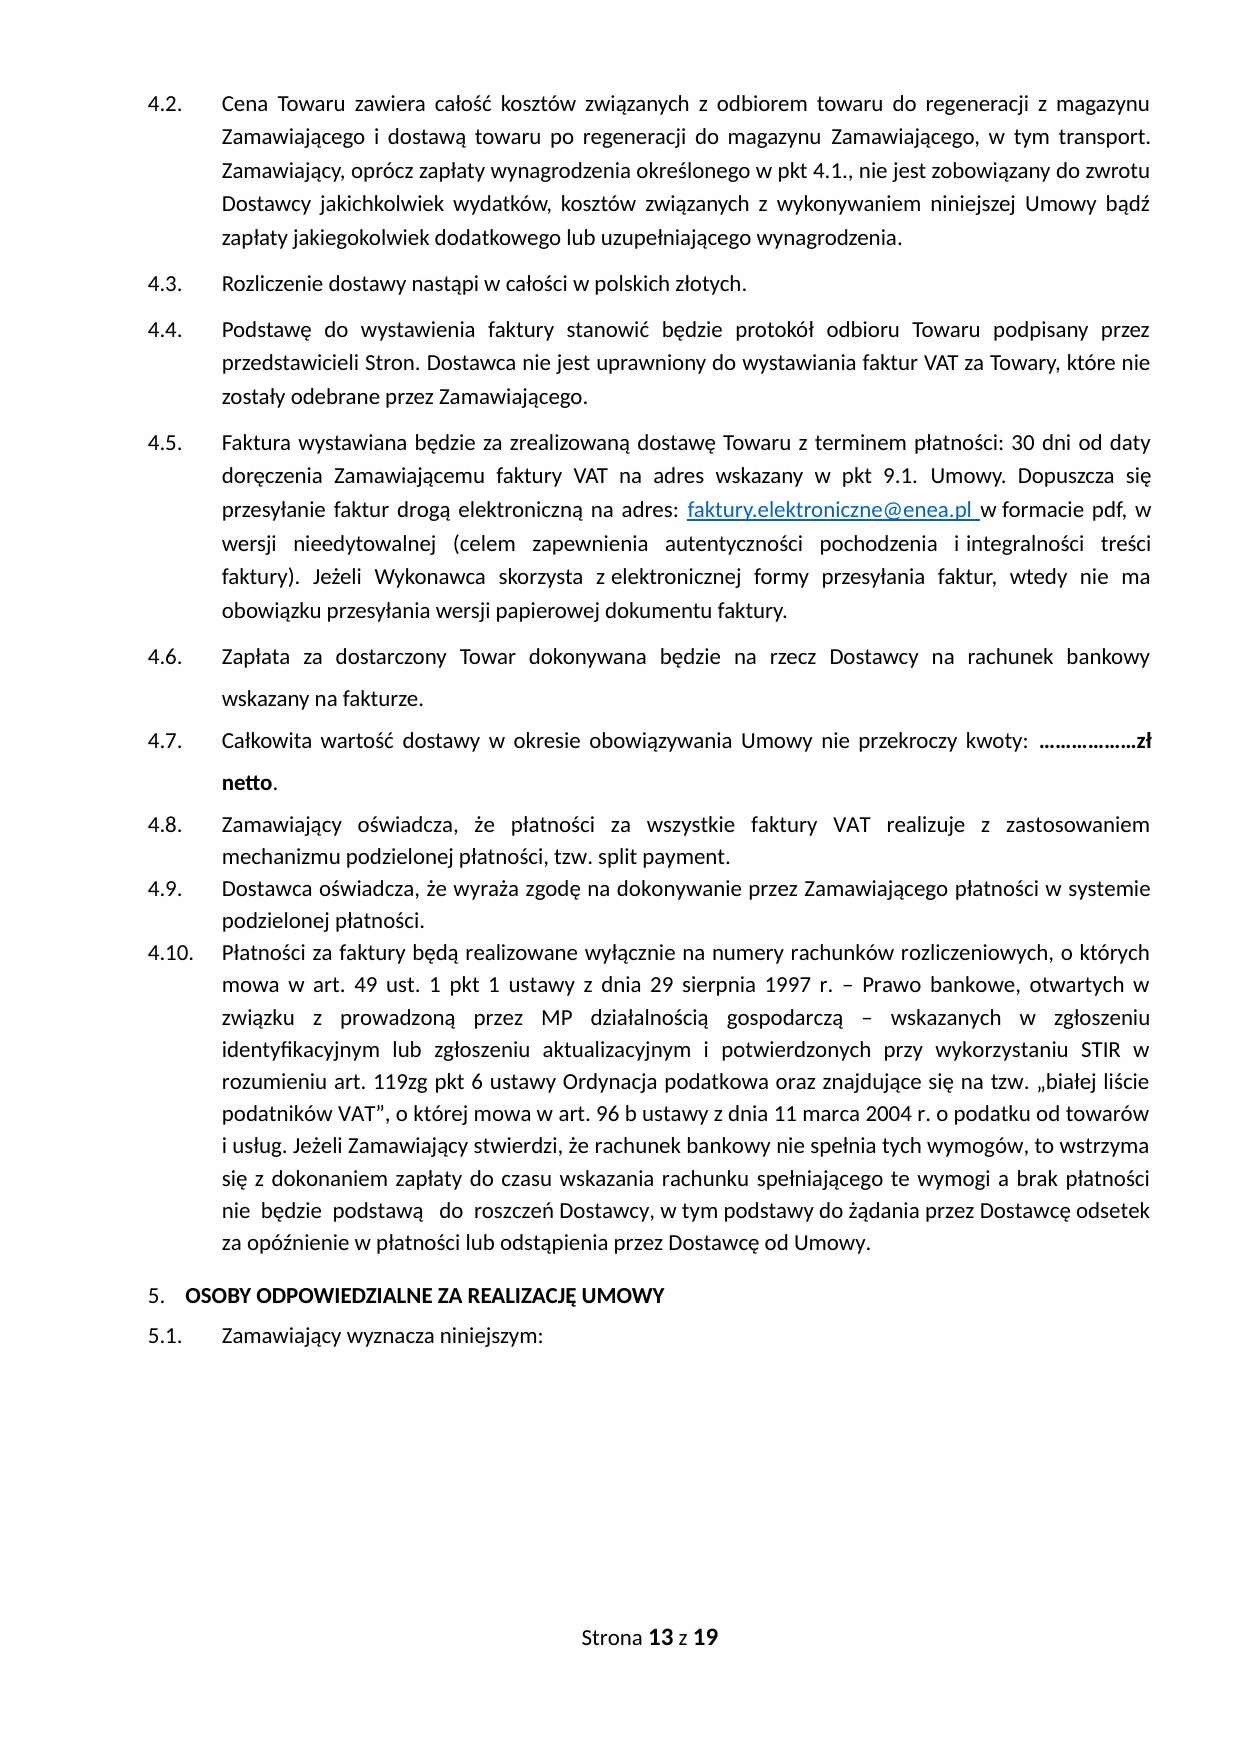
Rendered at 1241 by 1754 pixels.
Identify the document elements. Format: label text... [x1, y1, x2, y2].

subtitle Faktura wystawiana będzie za zrealizowaną dostawę Towaru z terminem płatności: 30 dni od daty doręczenia Zamawiającemu faktury VAT na adres wskazany w pkt 9.1. Umowy. Dopuszcza się przesyłanie faktur drogą elektroniczną na adres: faktury.elektroniczne@enea.pl w formacie pdf, w wersji nieedytowalnej (celem zapewnienia autentyczności pochodzenia i integralności treści faktury). Jeżeli Wykonawca skorzysta z elektronicznej formy przesyłania faktur, wtedy nie ma obowiązku przesyłania wersji papierowej dokumentu faktury. [148, 428, 1152, 624]
list Zamawiający oświadcza, że płatności za wszystkie faktury VAT realizuje z zastosowaniem mechanizmu podzielonej płatności, tzw. split payment. [148, 810, 1152, 870]
list OSOBY ODPOWIEDZIALNE ZA REALIZACJĘ UMOWY [148, 1281, 1152, 1309]
subtitle Cena Towaru zawiera całość kosztów związanych z odbiorem towaru do regeneracji z magazynu Zamawiającego i dostawą towaru po regeneracji do magazynu Zamawiającego, w tym transport. Zamawiający, oprócz zapłaty wynagrodzenia określonego w pkt 4.1., nie jest zobowiązany do zwrotu Dostawcy jakichkolwiek wydatków, kosztów związanych z wykonywaniem niniejszej Umowy bądź zapłaty jakiegokolwiek dodatkowego lub uzupełniającego wynagrodzenia. [148, 89, 1152, 251]
list Zamawiający wyznacza niniejszym: [148, 1322, 1152, 1350]
subtitle Rozliczenie dostawy nastąpi w całości w polskich złotych. [148, 269, 1152, 297]
list Płatności za faktury będą realizowane wyłącznie na numery rachunków rozliczeniowych, o których mowa w art. 49 ust. 1 pkt 1 ustawy z dnia 29 sierpnia 1997 r. – Prawo bankowe, otwartych w związku z prowadzoną przez MP działalnością gospodarczą – wskazanych w zgłoszeniu identyfikacyjnym lub zgłoszeniu aktualizacyjnym i potwierdzonych przy wykorzystaniu STIR w rozumieniu art. 119zg pkt 6 ustawy Ordynacja podatkowa oraz znajdujące się na tzw. „białej liście podatników VAT”, o której mowa w art. 96 b ustawy z dnia 11 marca 2004 r. o podatku od towarów i usług. Jeżeli Zamawiający stwierdzi, że rachunek bankowy nie spełnia tych wymogów, to wstrzyma się z dokonaniem zapłaty do czasu wskazania rachunku spełniającego te wymogi a brak płatności nie będzie podstawą do roszczeń Dostawcy, w tym podstawy do żądania przez Dostawcę odsetek za opóźnienie w płatności lub odstąpienia przez Dostawcę od Umowy. [148, 938, 1152, 1256]
list Dostawca oświadcza, że wyraża zgodę na dokonywanie przez Zamawiającego płatności w systemie podzielonej płatności. [148, 874, 1152, 934]
subtitle Całkowita wartość dostawy w okresie obowiązywania Umowy nie przekroczy kwoty: ………………zł netto. [148, 726, 1152, 796]
subtitle Podstawę do wystawienia faktury stanowić będzie protokół odbioru Towaru podpisany przez przedstawicieli Stron. Dostawca nie jest uprawniony do wystawiania faktur VAT za Towary, które nie zostały odebrane przez Zamawiającego. [148, 315, 1152, 410]
subtitle Zapłata za dostarczony Towar dokonywana będzie na rzecz Dostawcy na rachunek bankowy wskazany na fakturze. [148, 642, 1152, 712]
